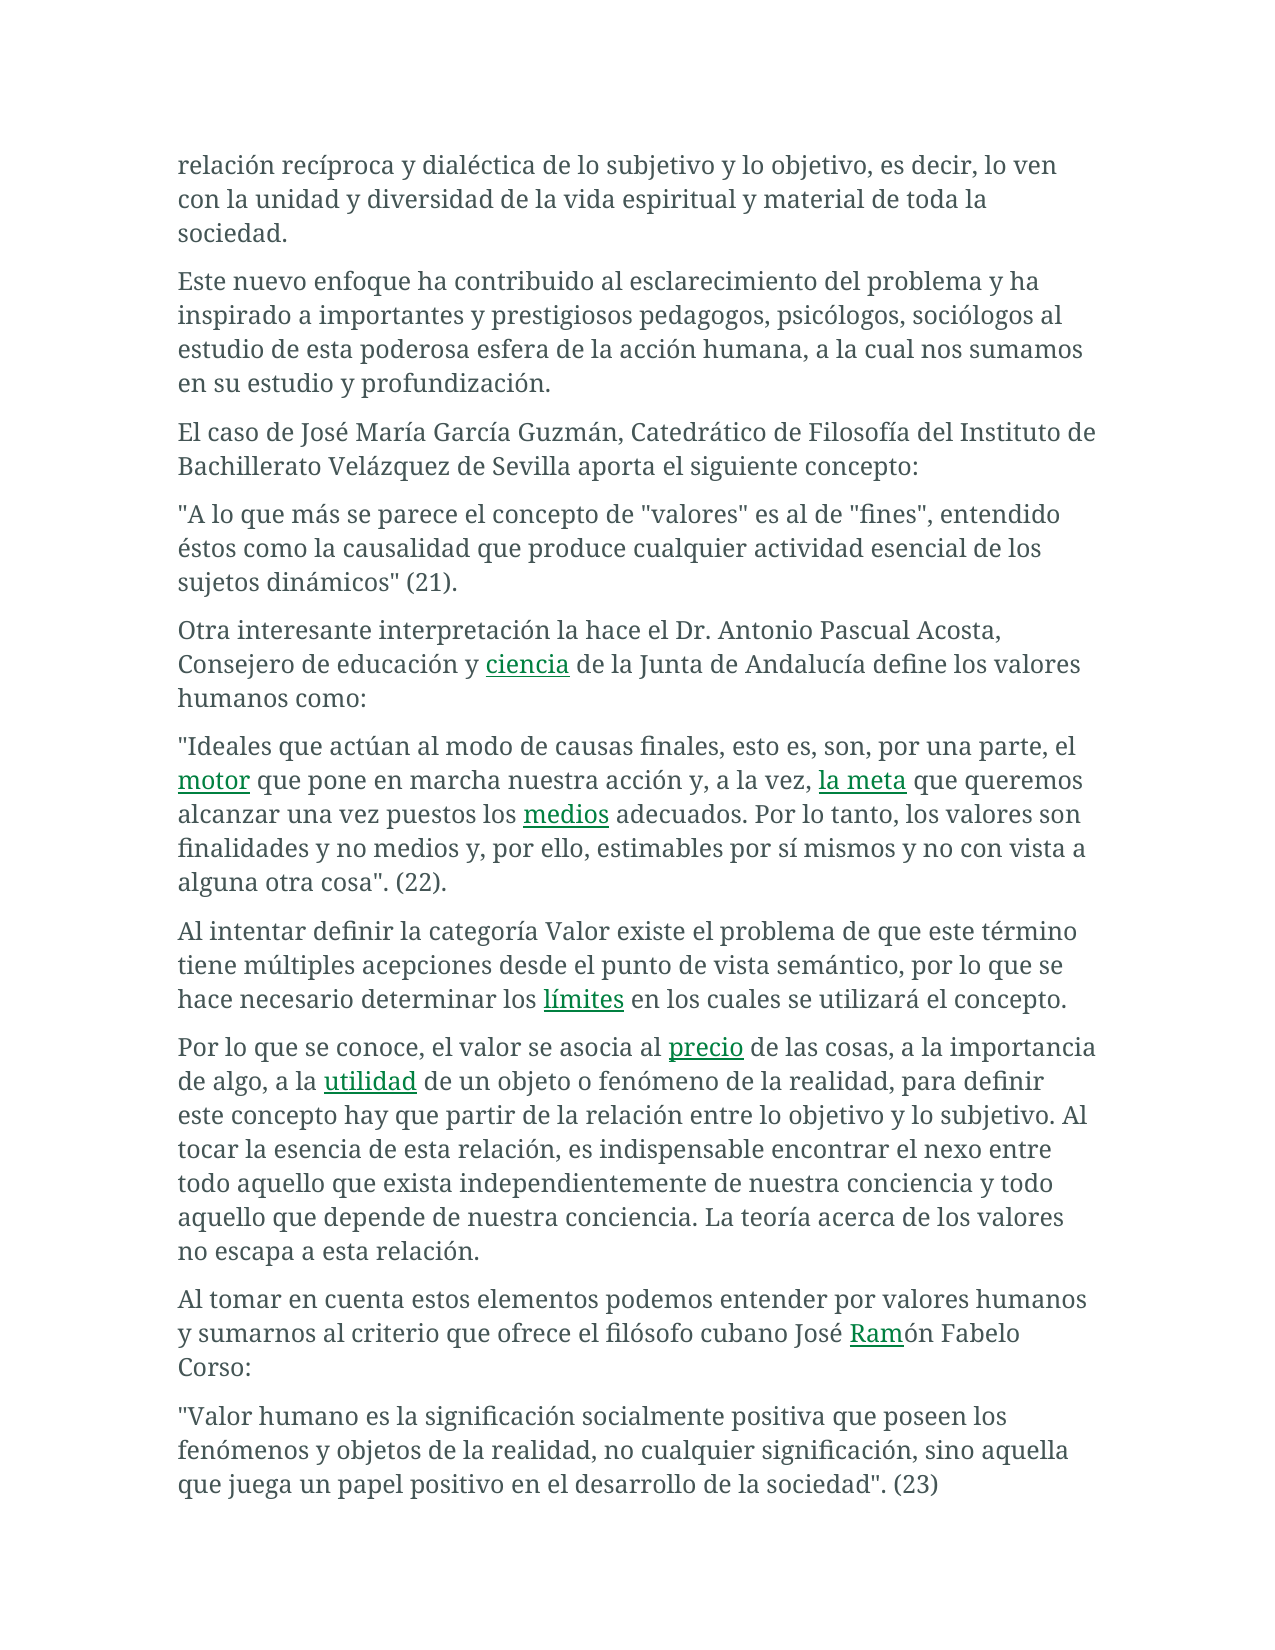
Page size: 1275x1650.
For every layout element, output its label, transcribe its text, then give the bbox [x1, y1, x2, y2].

text "Ideales que actúan al modo de causas finales, esto es, son, por una parte, el motor que pone en marcha nuestra acción y, a la vez, la meta que queremos alcanzar una vez puestos los medios adecuados. Por lo tanto, los valores son finalidades y no medios y, por ello, estimables por sí mismos y no con vista a alguna otra cosa". (22). [177, 729, 1098, 899]
text Otra interesante interpretación la hace el Dr. Antonio Pascual Acosta, Consejero de educación y ciencia de la Junta de Andalucía define los valores humanos como: [177, 613, 1098, 715]
text El caso de José María García Guzmán, Catedrático de Filosofía del Instituto de Bachillerato Velázquez de Sevilla aporta el siguiente concepto: [177, 414, 1098, 482]
text Este nuevo enfoque ha contribuido al esclarecimiento del problema y ha inspirado a importantes y prestigiosos pedagogos, psicólogos, sociólogos al estudio de esta poderosa esfera de la acción humana, a la cual nos sumamos en su estudio y profundización. [177, 264, 1098, 400]
text "A lo que más se parece el concepto de "valores" es al de "fines", entendido éstos como la causalidad que produce cualquier actividad esencial de los sujetos dinámicos" (21). [177, 496, 1098, 598]
text Al tomar en cuenta estos elementos podemos entender por valores humanos y sumarnos al criterio que ofrece el filósofo cubano José Ramón Fabelo Corso: [177, 1282, 1098, 1384]
text Al intentar definir la categoría Valor existe el problema de que este término tiene múltiples acepciones desde el punto de vista semántico, por lo que se hace necesario determinar los límites en los cuales se utilizará el concepto. [177, 913, 1098, 1015]
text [177, 148, 1098, 250]
text Por lo que se conoce, el valor se asocia al precio de las cosas, a la importancia de algo, a la utilidad de un objeto o fenómeno de la realidad, para definir este concepto hay que partir de la relación entre lo objetivo y lo subjetivo. Al tocar la esencia de esta relación, es indispensable encontrar el nexo entre todo aquello que exista independientemente de nuestra conciencia y todo aquello que depende de nuestra conciencia. La teoría acerca de los valores no escapa a esta relación. [177, 1029, 1098, 1268]
text "Valor humano es la significación socialmente positiva que poseen los fenómenos y objetos de la realidad, no cualquier significación, sino aquella que juega un papel positivo en el desarrollo de la sociedad". (23) [177, 1398, 1098, 1500]
